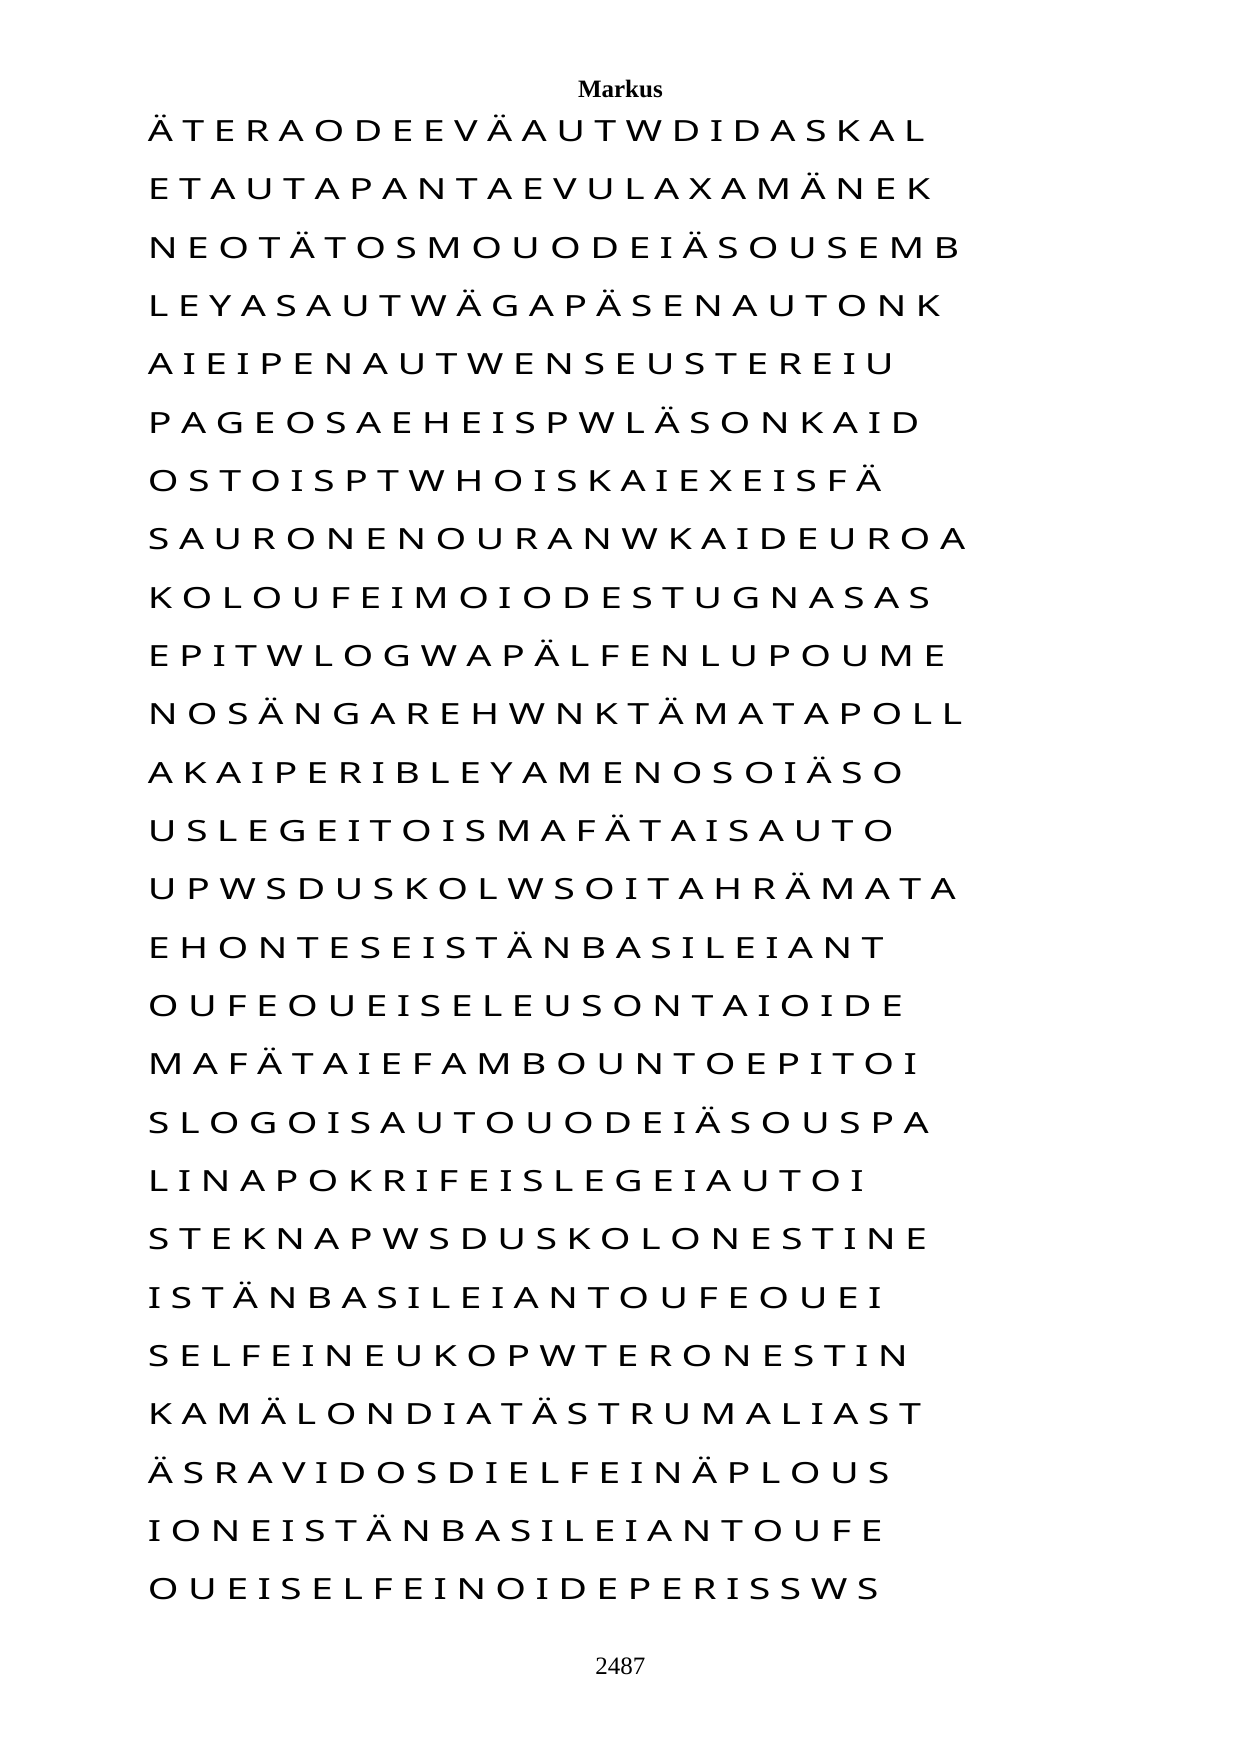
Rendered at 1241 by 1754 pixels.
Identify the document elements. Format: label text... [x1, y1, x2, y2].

text NEOTÄTOSMOUODEIÄSOUSEMB [148, 235, 1092, 264]
text ETAUTAPANTAEVULAXAMÄNEK [148, 176, 1092, 206]
text UPWSDUSKOLWSOITAHRÄMATA [148, 876, 1092, 906]
text NOSÄNGAREHWNKTÄMATAPOLL [148, 701, 1092, 731]
text OUEISELFEINOIDEPERISSWS [148, 1576, 1092, 1606]
text LINAPOKRIFEISLEGEIAUTOI [148, 1168, 1092, 1197]
text ÄSRAVIDOSDIELFEINÄPLOUS [148, 1460, 1092, 1489]
text ÄTERAODEEVÄAUTWDIDASKAL [148, 118, 1092, 147]
text AKAIPERIBLEYAMENOSOIÄSO [148, 760, 1092, 789]
text EPITWLOGWAPÄLFENLUPOUME [148, 643, 1092, 672]
text SLOGOISAUTOUODEIÄSOUSPA [148, 1110, 1092, 1139]
text USLEGEITOISMAFÄTAISAUTO [148, 818, 1092, 847]
text OUFEOUEISELEUSONTAIOIDE [148, 993, 1092, 1022]
text ISTÄNBASILEIANTOUFEOUEI [148, 1285, 1092, 1314]
text KAMÄLONDIATÄSTRUMALIAST [148, 1401, 1092, 1431]
text AIEIPENAUTWENSEUSTEREIU [148, 351, 1092, 381]
text STEKNAPWSDUSKOLONESTINE [148, 1226, 1092, 1256]
text OSTOISPTWHOISKAIEXEISFÄ [148, 468, 1092, 497]
text LEYASAUTWÄGAPÄSENAUTONK [148, 293, 1092, 322]
text IONEISTÄNBASILEIANTOUFE [148, 1518, 1092, 1547]
text MAFÄTAIEFAMBOUNTOEPITOI [148, 1051, 1092, 1081]
text KOLOUFEIMOIODESTUGNASAS [148, 585, 1092, 614]
text PAGEOSAEHEISPWLÄSONKAID [148, 410, 1092, 439]
text SAURONENOURANWKAIDEUROA [148, 526, 1092, 556]
text EHONTESEISTÄNBASILEIANT [148, 935, 1092, 964]
text SELFEINEUKOPWTERONESTIN [148, 1343, 1092, 1372]
